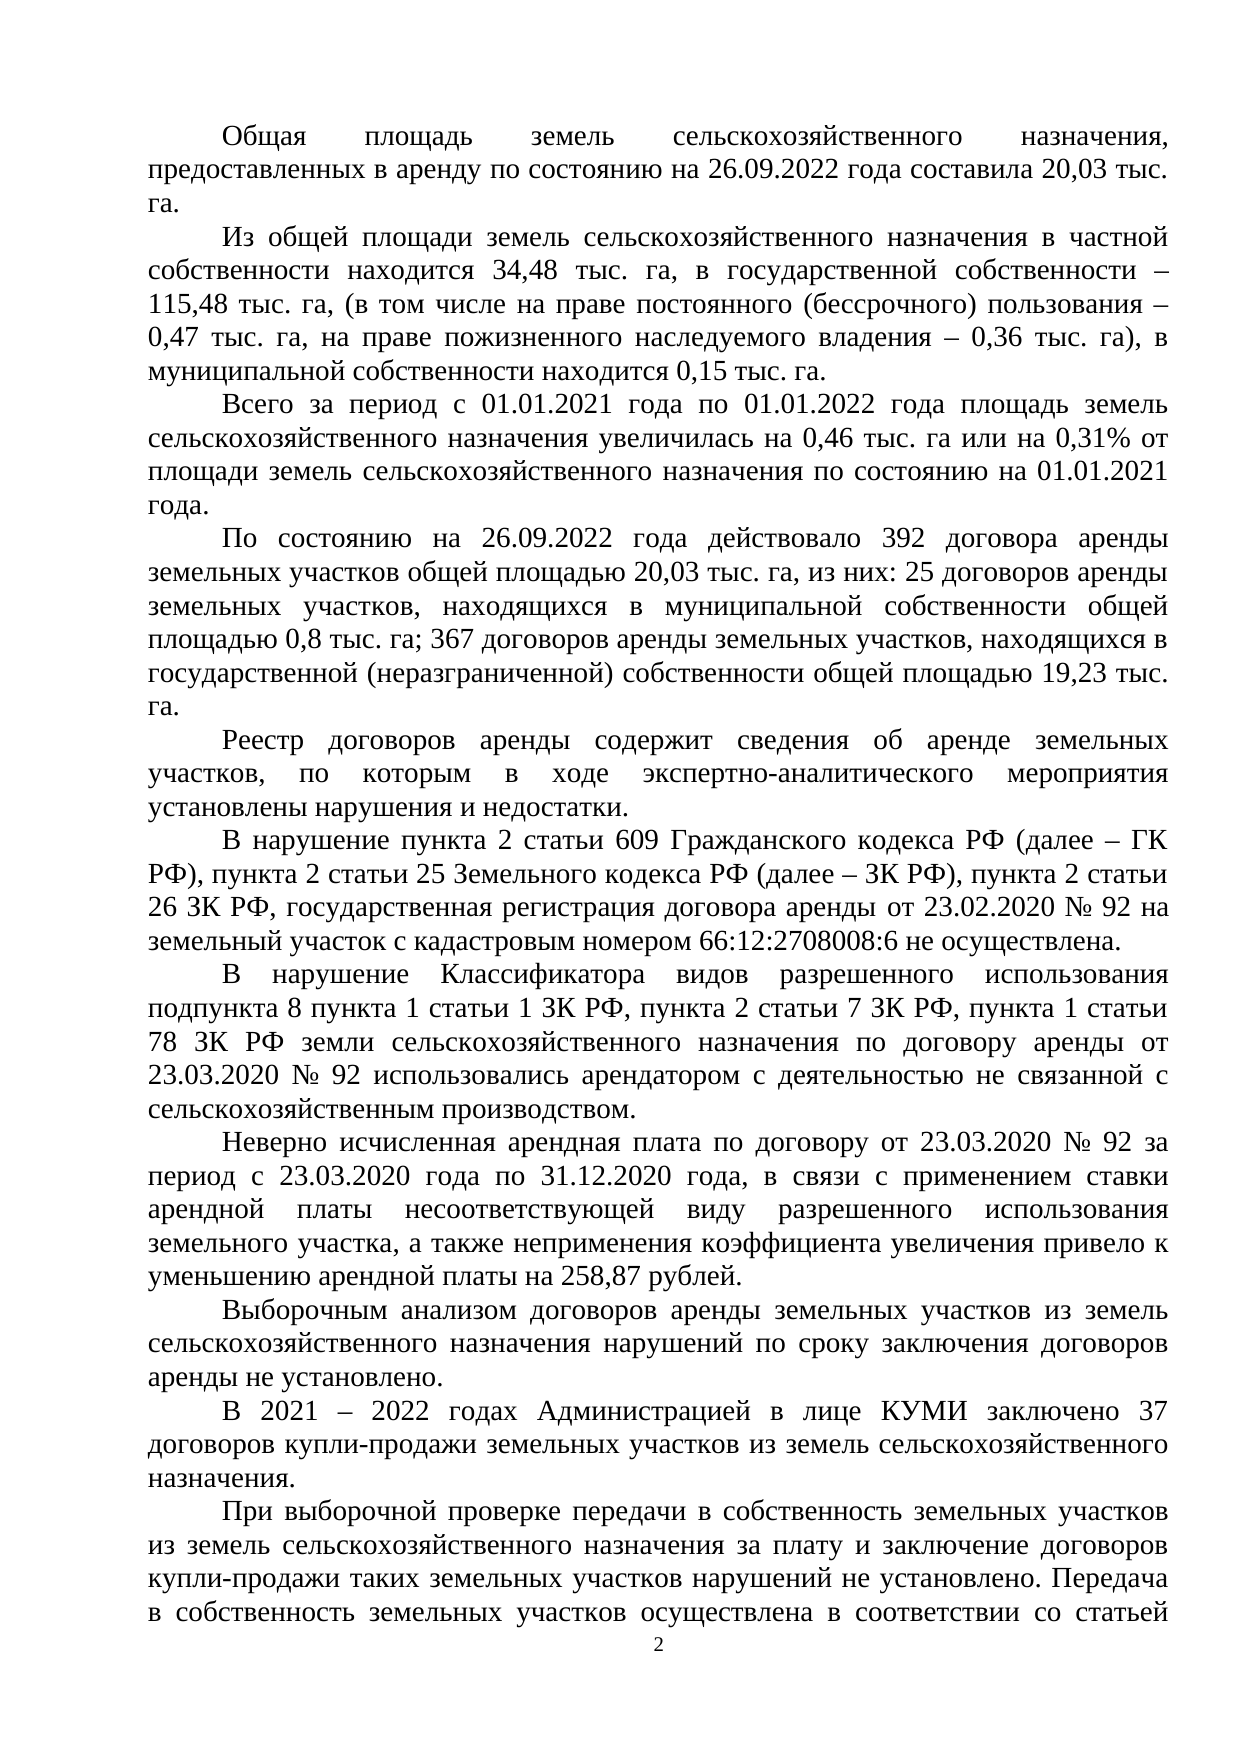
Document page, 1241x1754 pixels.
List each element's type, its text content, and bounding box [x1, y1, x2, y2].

text Всего за период с 01.01.2021 года по 01.01.2022 года площадь земель сельскохозяйственного назначения увеличилась на 0,46 тыс. га или на 0,31% от площади земель сельскохозяйственного назначения по состоянию на 01.01.2021 года. [148, 386, 1169, 521]
text Неверно исчисленная арендная плата по договору от 23.03.2020 № 92 за период с 23.03.2020 года по 31.12.2020 года, в связи с применением ставки арендной платы несоответствующей виду разрешенного использования земельного участка, а также неприменения коэффициента увеличения привело к уменьшению арендной платы на 258,87 рублей. [148, 1124, 1169, 1292]
text Выборочным анализом договоров аренды земельных участков из земель сельскохозяйственного назначения нарушений по сроку заключения договоров аренды не установлено. [148, 1292, 1169, 1393]
text Реестр договоров аренды содержит сведения об аренде земельных участков, по которым в ходе экспертно-аналитического мероприятия установлены нарушения и недостатки. [148, 722, 1169, 822]
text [148, 1493, 1169, 1627]
text В 2021 – 2022 годах Администрацией в лице КУМИ заключено 37 договоров купли-продажи земельных участков из земель сельскохозяйственного назначения. [148, 1393, 1169, 1493]
text В нарушение Классификатора видов разрешенного использования подпункта 8 пункта 1 статьи 1 ЗК РФ, пункта 2 статьи 7 ЗК РФ, пункта 1 статьи 78 ЗК РФ земли сельскохозяйственного назначения по договору аренды от 23.03.2020 № 92 использовались арендатором с деятельностью не связанной с сельскохозяйственным производством. [148, 957, 1169, 1124]
text Общая площадь земель сельскохозяйственного назначения, предоставленных в аренду по состоянию на 26.09.2022 года составила 20,03 тыс. га. [148, 118, 1169, 219]
text В нарушение пункта 2 статьи 609 Гражданского кодекса РФ (далее – ГК РФ), пункта 2 статьи 25 Земельного кодекса РФ (далее – ЗК РФ), пункта 2 статьи 26 ЗК РФ, государственная регистрация договора аренды от 23.02.2020 № 92 на земельный участок с кадастровым номером 66:12:2708008:6 не осуществлена. [148, 822, 1169, 957]
text Из общей площади земель сельскохозяйственного назначения в частной собственности находится 34,48 тыс. га, в государственной собственности – 115,48 тыс. га, (в том числе на праве постоянного (бессрочного) пользования – 0,47 тыс. га, на праве пожизненного наследуемого владения – 0,36 тыс. га), в муниципальной собственности находится 0,15 тыс. га. [148, 219, 1169, 386]
text По состоянию на 26.09.2022 года действовало 392 договора аренды земельных участков общей площадью 20,03 тыс. га, из них: 25 договоров аренды земельных участков, находящихся в муниципальной собственности общей площадью 0,8 тыс. га; 367 договоров аренды земельных участков, находящихся в государственной (неразграниченной) собственности общей площадью 19,23 тыс. га. [148, 521, 1169, 722]
